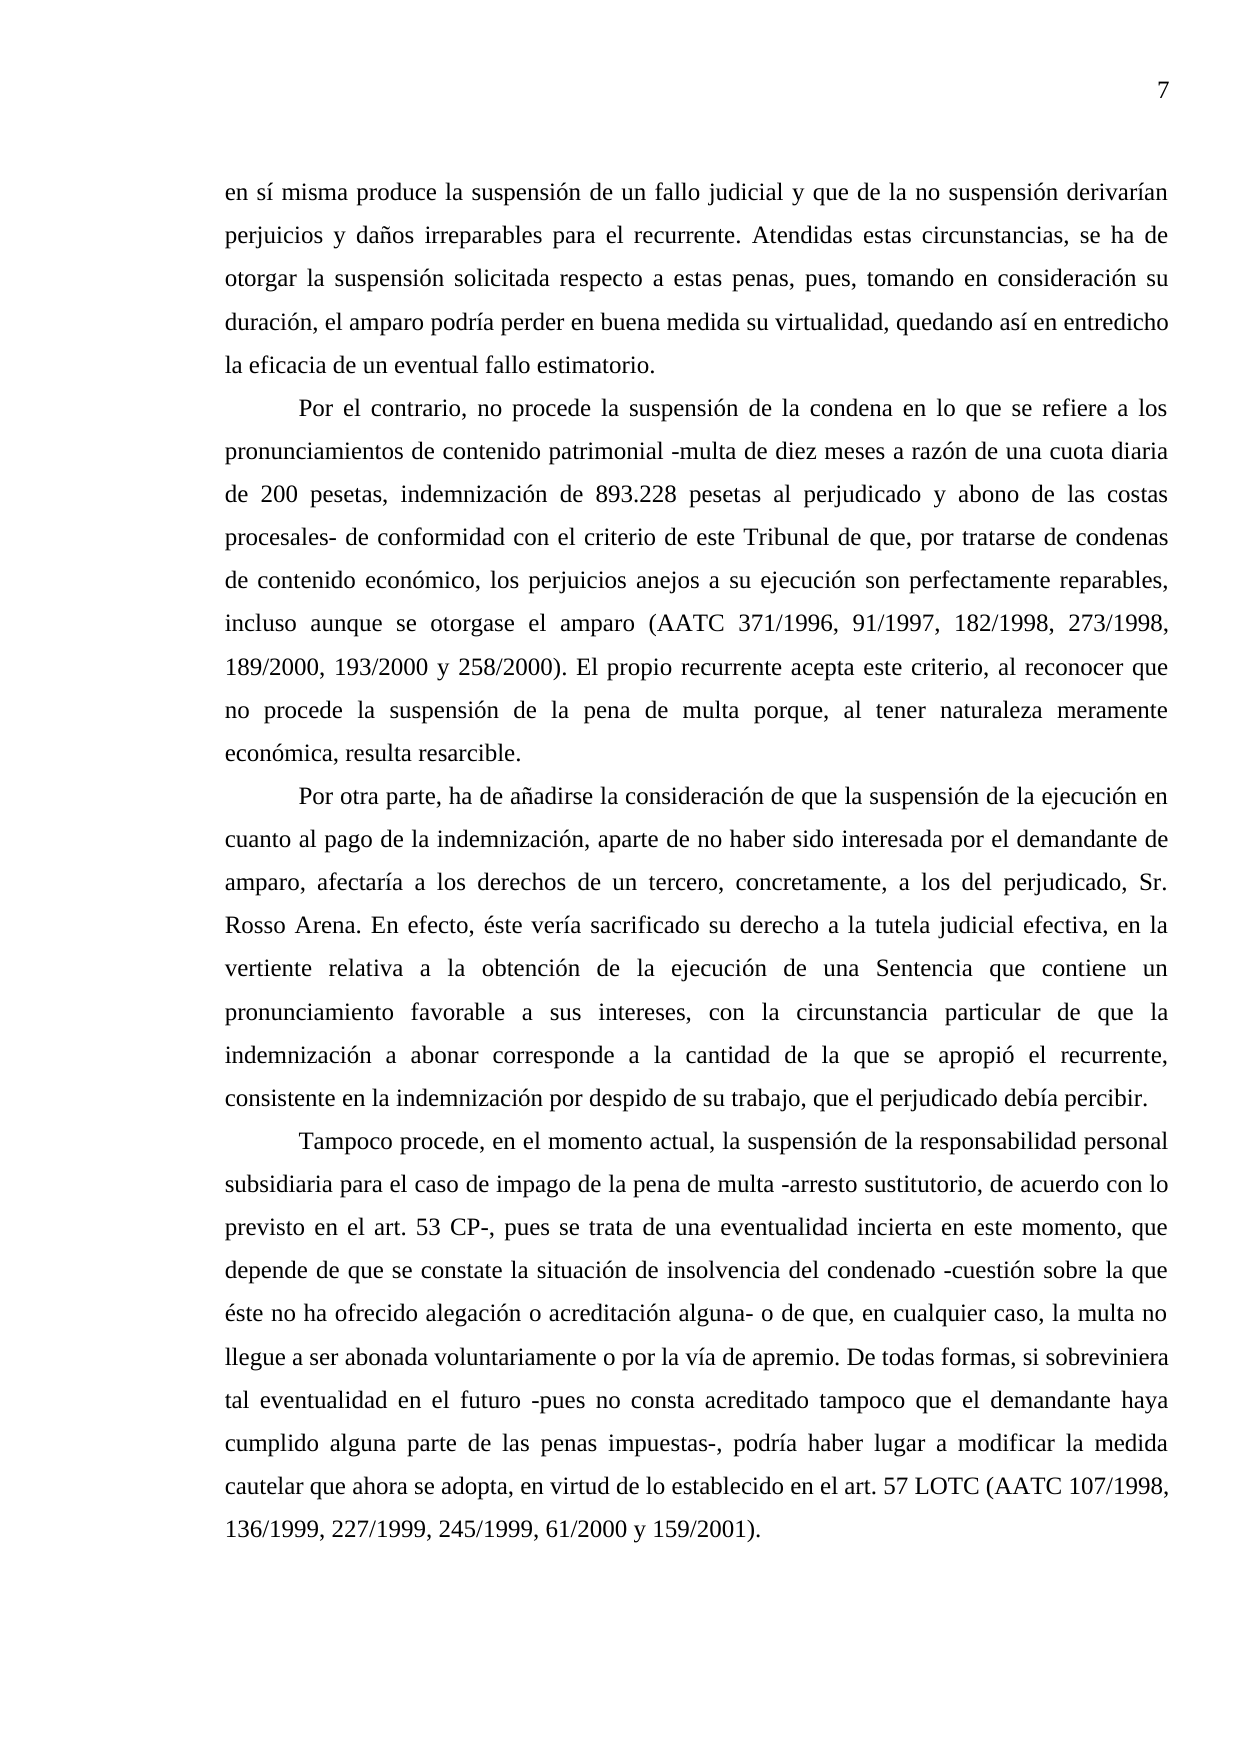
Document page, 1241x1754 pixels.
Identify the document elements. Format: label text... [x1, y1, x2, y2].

text Tampoco procede, en el momento actual, la suspensión de la responsabilidad personal subsidiaria para el caso de impago de la pena de multa -arresto sustitutorio, de acuerdo con lo previsto en el art. 53 CP-, pues se trata de una eventualidad incierta en este momento, que depende de que se constate la situación de insolvencia del condenado -cuestión sobre la que éste no ha ofrecido alegación o acreditación alguna- o de que, en cualquier caso, la multa no llegue a ser abonada voluntariamente o por la vía de apremio. De todas formas, si sobreviniera tal eventualidad en el futuro -pues no consta acreditado tampoco que el demandante haya cumplido alguna parte de las penas impuestas-, podría haber lugar a modificar la medida cautelar que ahora se adopta, en virtud de lo establecido en el art. 57 LOTC (AATC 107/1998, 136/1999, 227/1999, 245/1999, 61/2000 y 159/2001). [224, 1126, 1169, 1543]
text Por el contrario, no procede la suspensión de la condena en lo que se refiere a los pronunciamientos de contenido patrimonial -multa de diez meses a razón de una cuota diaria de 200 pesetas, indemnización de 893.228 pesetas al perjudicado y abono de las costas procesales- de conformidad con el criterio de este Tribunal de que, por tratarse de condenas de contenido económico, los perjuicios anejos a su ejecución son perfectamente reparables, incluso aunque se otorgase el amparo (AATC 371/1996, 91/1997, 182/1998, 273/1998, 189/2000, 193/2000 y 258/2000). El propio recurrente acepta este criterio, al reconocer que no procede la suspensión de la pena de multa porque, al tener naturaleza meramente económica, resulta resarcible. [224, 393, 1169, 767]
text Por otra parte, ha de añadirse la consideración de que la suspensión de la ejecución en cuanto al pago de la indemnización, aparte de no haber sido interesada por el demandante de amparo, afectaría a los derechos de un tercero, concretamente, a los del perjudicado, Sr. Rosso Arena. En efecto, éste vería sacrificado su derecho a la tutela judicial efectiva, en la vertiente relativa a la obtención de la ejecución de una Sentencia que contiene un pronunciamiento favorable a sus intereses, con la circunstancia particular de que la indemnización a abonar corresponde a la cantidad de la que se apropió el recurrente, consistente en la indemnización por despido de su trabajo, que el perjudicado debía percibir. [224, 781, 1169, 1112]
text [224, 177, 1169, 378]
